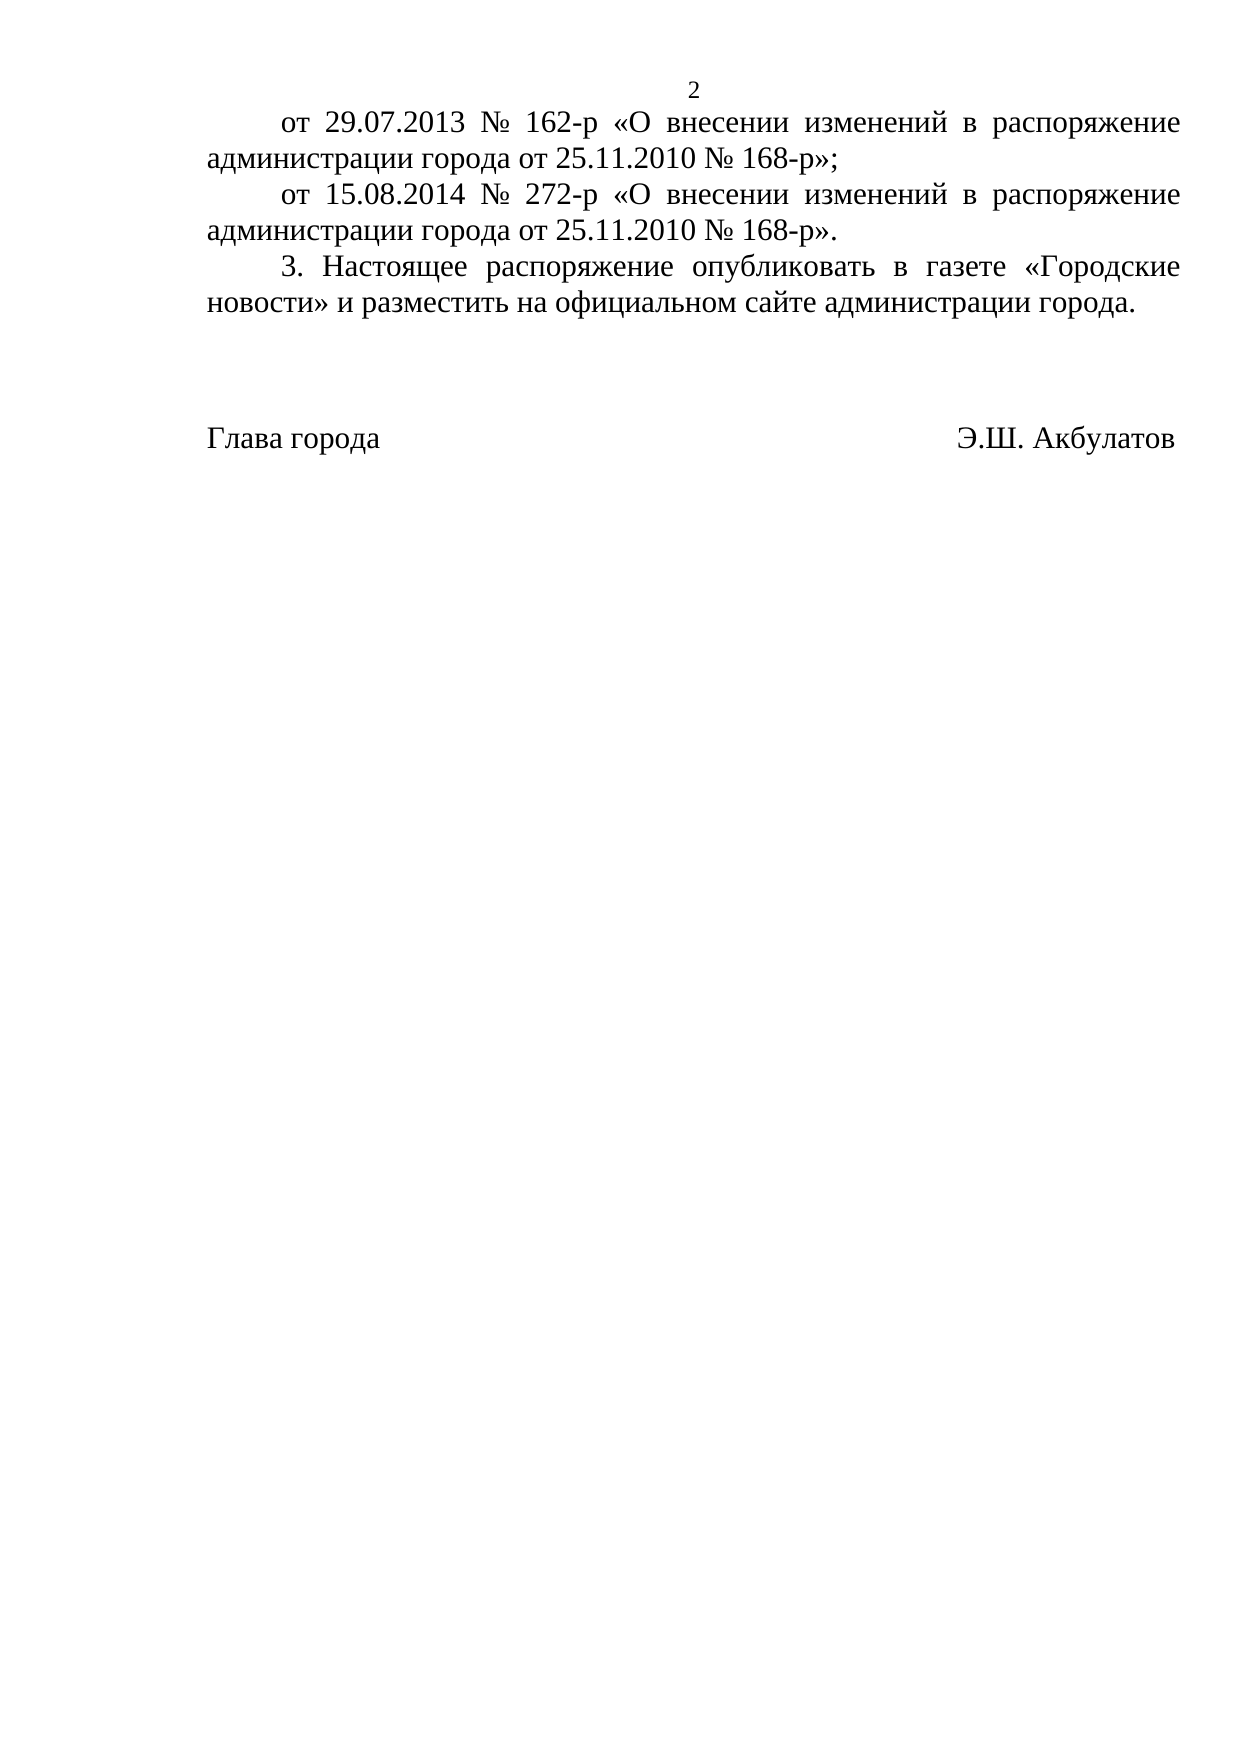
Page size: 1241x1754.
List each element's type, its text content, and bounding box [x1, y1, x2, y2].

list 3. Настоящее распоряжение опубликовать в газете «Городские новости» и разместить на официальном сайте администрации города. [207, 247, 1181, 319]
title Глава города Э.Ш. Акбулатов [207, 427, 1181, 454]
list от 29.07.2013 № 162-р «О внесении изменений в распоряжение администрации города от 25.11.2010 № 168-р»; [207, 104, 1181, 176]
list от 15.08.2014 № 272-р «О внесении изменений в распоряжение администрации города от 25.11.2010 № 168-р». [207, 176, 1181, 247]
